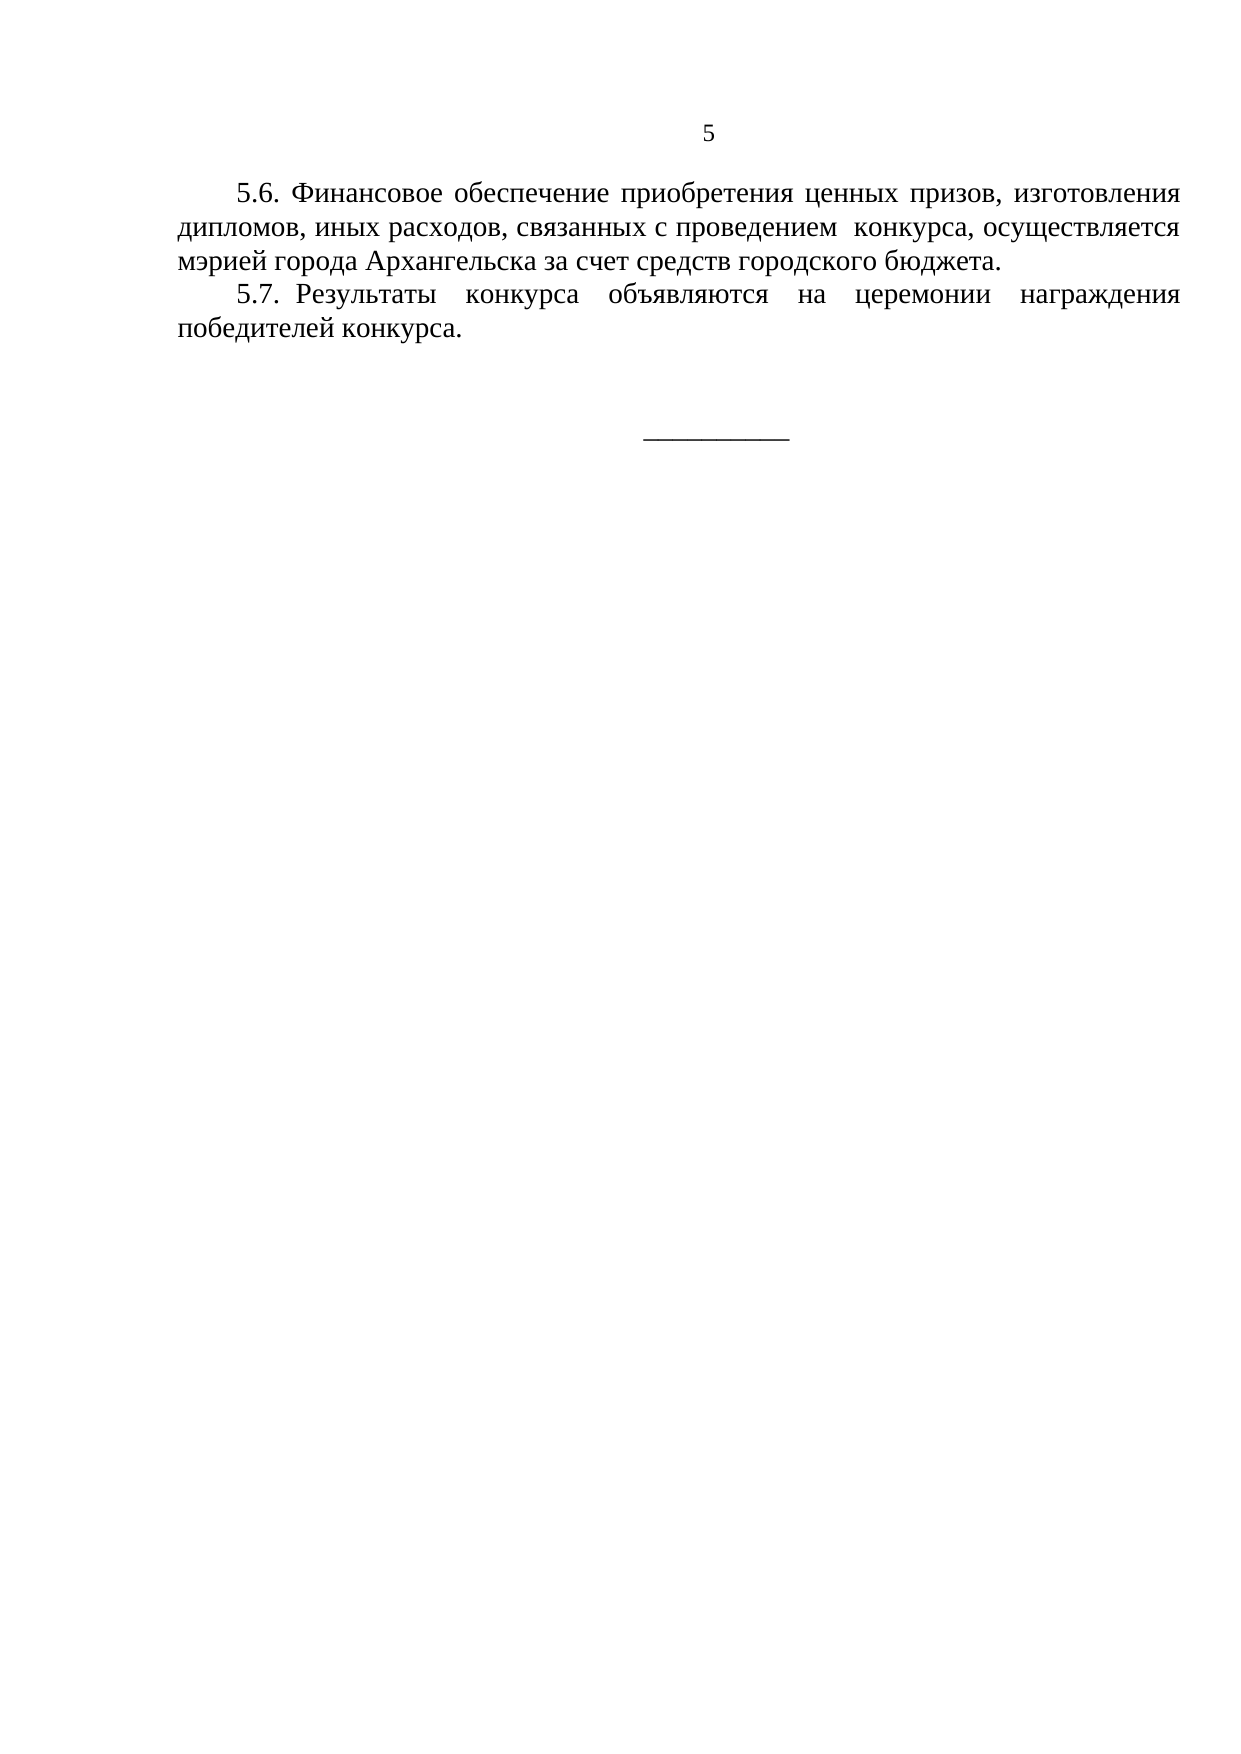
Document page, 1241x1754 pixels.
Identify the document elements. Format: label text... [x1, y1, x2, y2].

text __________ [177, 410, 1181, 444]
text 5.6. Финансовое обеспечение приобретения ценных призов, изготовления дипломов, иных расходов, связанных с проведением конкурса, осуществляется мэрией города Архангельска за счет средств городского бюджета. [177, 176, 1181, 276]
text 5.7. Результаты конкурса объявляются на церемонии награждения победителей конкурса. [177, 276, 1181, 343]
text 5 [177, 118, 1181, 147]
